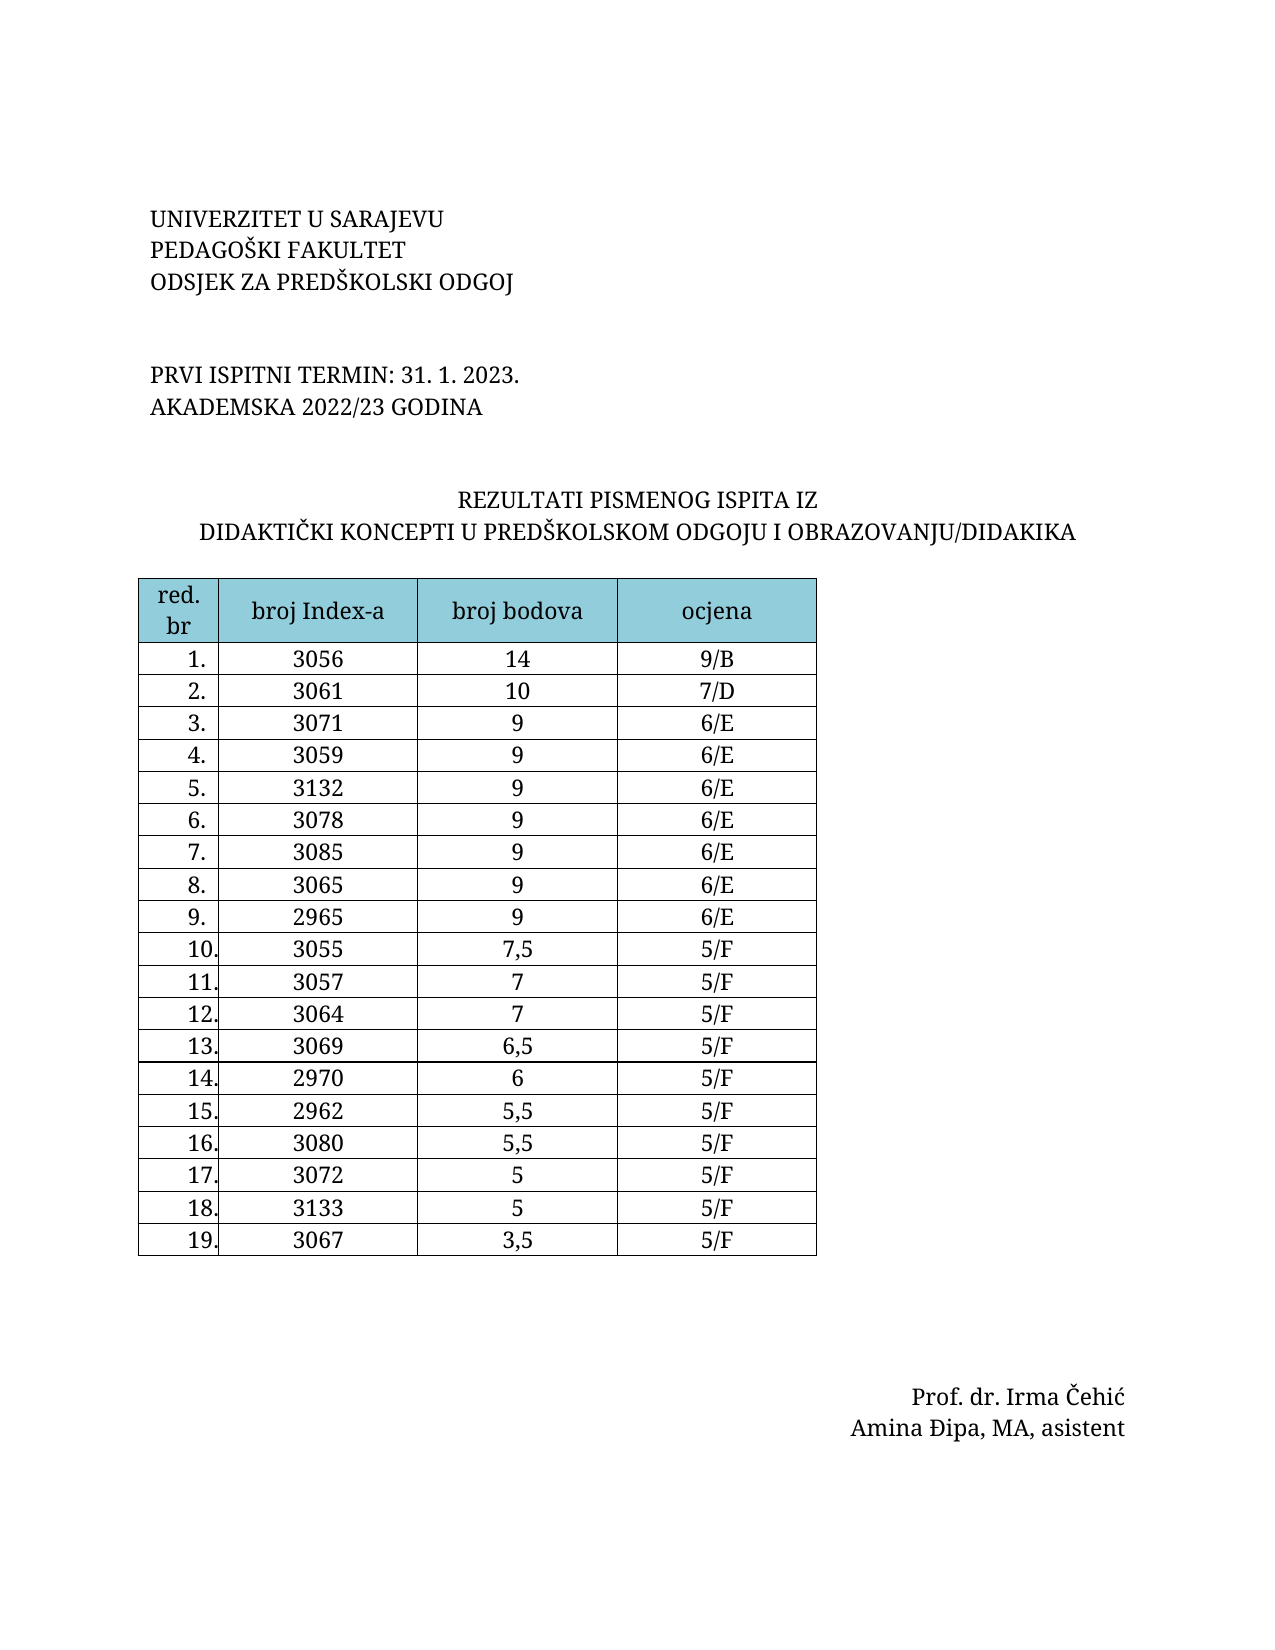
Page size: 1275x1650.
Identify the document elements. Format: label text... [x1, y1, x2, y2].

table_cell [139, 836, 218, 868]
table_cell 9 [418, 740, 617, 771]
table_cell 5,5 [418, 1127, 617, 1158]
table_cell 3055 [219, 933, 417, 964]
table_cell 7/D [618, 675, 816, 706]
table_cell [139, 1030, 218, 1061]
table_cell 3057 [219, 966, 417, 997]
table_header broj Index-a [219, 579, 417, 642]
table_cell 9 [418, 869, 617, 900]
table_cell 2970 [219, 1063, 417, 1094]
table_cell 3069 [219, 1030, 417, 1061]
table_cell 5/F [618, 1127, 816, 1158]
table_cell 10 [418, 675, 617, 706]
table_cell 3133 [219, 1192, 417, 1223]
table_cell 6/E [618, 804, 816, 835]
table_cell 9/B [618, 643, 816, 674]
table_cell 3080 [219, 1127, 417, 1158]
text UNIVERZITET U SARAJEVU [150, 203, 1125, 234]
table_cell 3085 [219, 836, 417, 868]
text AKADEMSKA 2022/23 GODINA [150, 391, 1125, 422]
table_cell 9 [418, 772, 617, 803]
text ODSJEK ZA PREDŠKOLSKI ODGOJ [150, 266, 1125, 297]
table_cell [139, 1159, 218, 1191]
table_cell [139, 1224, 218, 1255]
table_cell 5/F [618, 1159, 816, 1191]
table_cell [139, 707, 218, 738]
text REZULTATI PISMENOG ISPITA IZ [150, 484, 1125, 516]
table_cell [139, 1127, 218, 1158]
table_cell 14 [418, 643, 617, 674]
table_cell 5,5 [418, 1095, 617, 1126]
table_cell 3078 [219, 804, 417, 835]
table_cell 7 [418, 966, 617, 997]
table_cell 5/F [618, 1063, 816, 1094]
table_cell 6,5 [418, 1030, 617, 1061]
table_cell 9 [418, 901, 617, 932]
table_cell [139, 869, 218, 900]
table_cell 7,5 [418, 933, 617, 964]
table_cell 3056 [219, 643, 417, 674]
table_cell 3071 [219, 707, 417, 738]
table_cell 7 [418, 998, 617, 1029]
table_cell 3067 [219, 1224, 417, 1255]
table_cell [139, 772, 218, 803]
table_cell [139, 804, 218, 835]
table_cell 5 [418, 1192, 617, 1223]
table_cell [139, 1063, 218, 1094]
table_cell 6/E [618, 707, 816, 738]
table_cell 3132 [219, 772, 417, 803]
table_cell 5 [418, 1159, 617, 1191]
text Amina Đipa, MA, asistent [150, 1412, 1125, 1444]
table_header red. br [139, 579, 218, 642]
table_cell 2962 [219, 1095, 417, 1126]
table_cell 5/F [618, 1095, 816, 1126]
table_cell 6 [418, 1063, 617, 1094]
table_cell 9 [418, 836, 617, 868]
table_cell 6/E [618, 740, 816, 771]
table_cell 5/F [618, 1224, 816, 1255]
table_cell [139, 933, 218, 964]
table_cell [139, 1095, 218, 1126]
table_cell 3065 [219, 869, 417, 900]
table_cell [139, 675, 218, 706]
table_cell 6/E [618, 869, 816, 900]
table_cell 9 [418, 804, 617, 835]
table_cell 5/F [618, 966, 816, 997]
table_header broj bodova [418, 579, 617, 642]
table_cell 9 [418, 707, 617, 738]
text PRVI ISPITNI TERMIN: 31. 1. 2023. [150, 359, 1125, 391]
table_cell [139, 901, 218, 932]
table_cell [139, 1192, 218, 1223]
table_cell 3059 [219, 740, 417, 771]
table_cell [139, 966, 218, 997]
table_cell 5/F [618, 1030, 816, 1061]
text Prof. dr. Irma Čehić [150, 1381, 1125, 1412]
table_cell 3072 [219, 1159, 417, 1191]
table_cell 6/E [618, 901, 816, 932]
table_cell 5/F [618, 998, 816, 1029]
table_cell 2965 [219, 901, 417, 932]
table_cell 5/F [618, 1192, 816, 1223]
table_cell 3061 [219, 675, 417, 706]
table_cell [139, 643, 218, 674]
text DIDAKTIČKI KONCEPTI U PREDŠKOLSKOM ODGOJU I OBRAZOVANJU/DIDAKIKA [150, 516, 1125, 547]
table_cell 6/E [618, 836, 816, 868]
table_cell 3064 [219, 998, 417, 1029]
table_header ocjena [618, 579, 816, 642]
table_cell [139, 998, 218, 1029]
table_cell [139, 740, 218, 771]
table_cell 6/E [618, 772, 816, 803]
table_cell 3,5 [418, 1224, 617, 1255]
table_cell 5/F [618, 933, 816, 964]
text PEDAGOŠKI FAKULTET [150, 234, 1125, 266]
